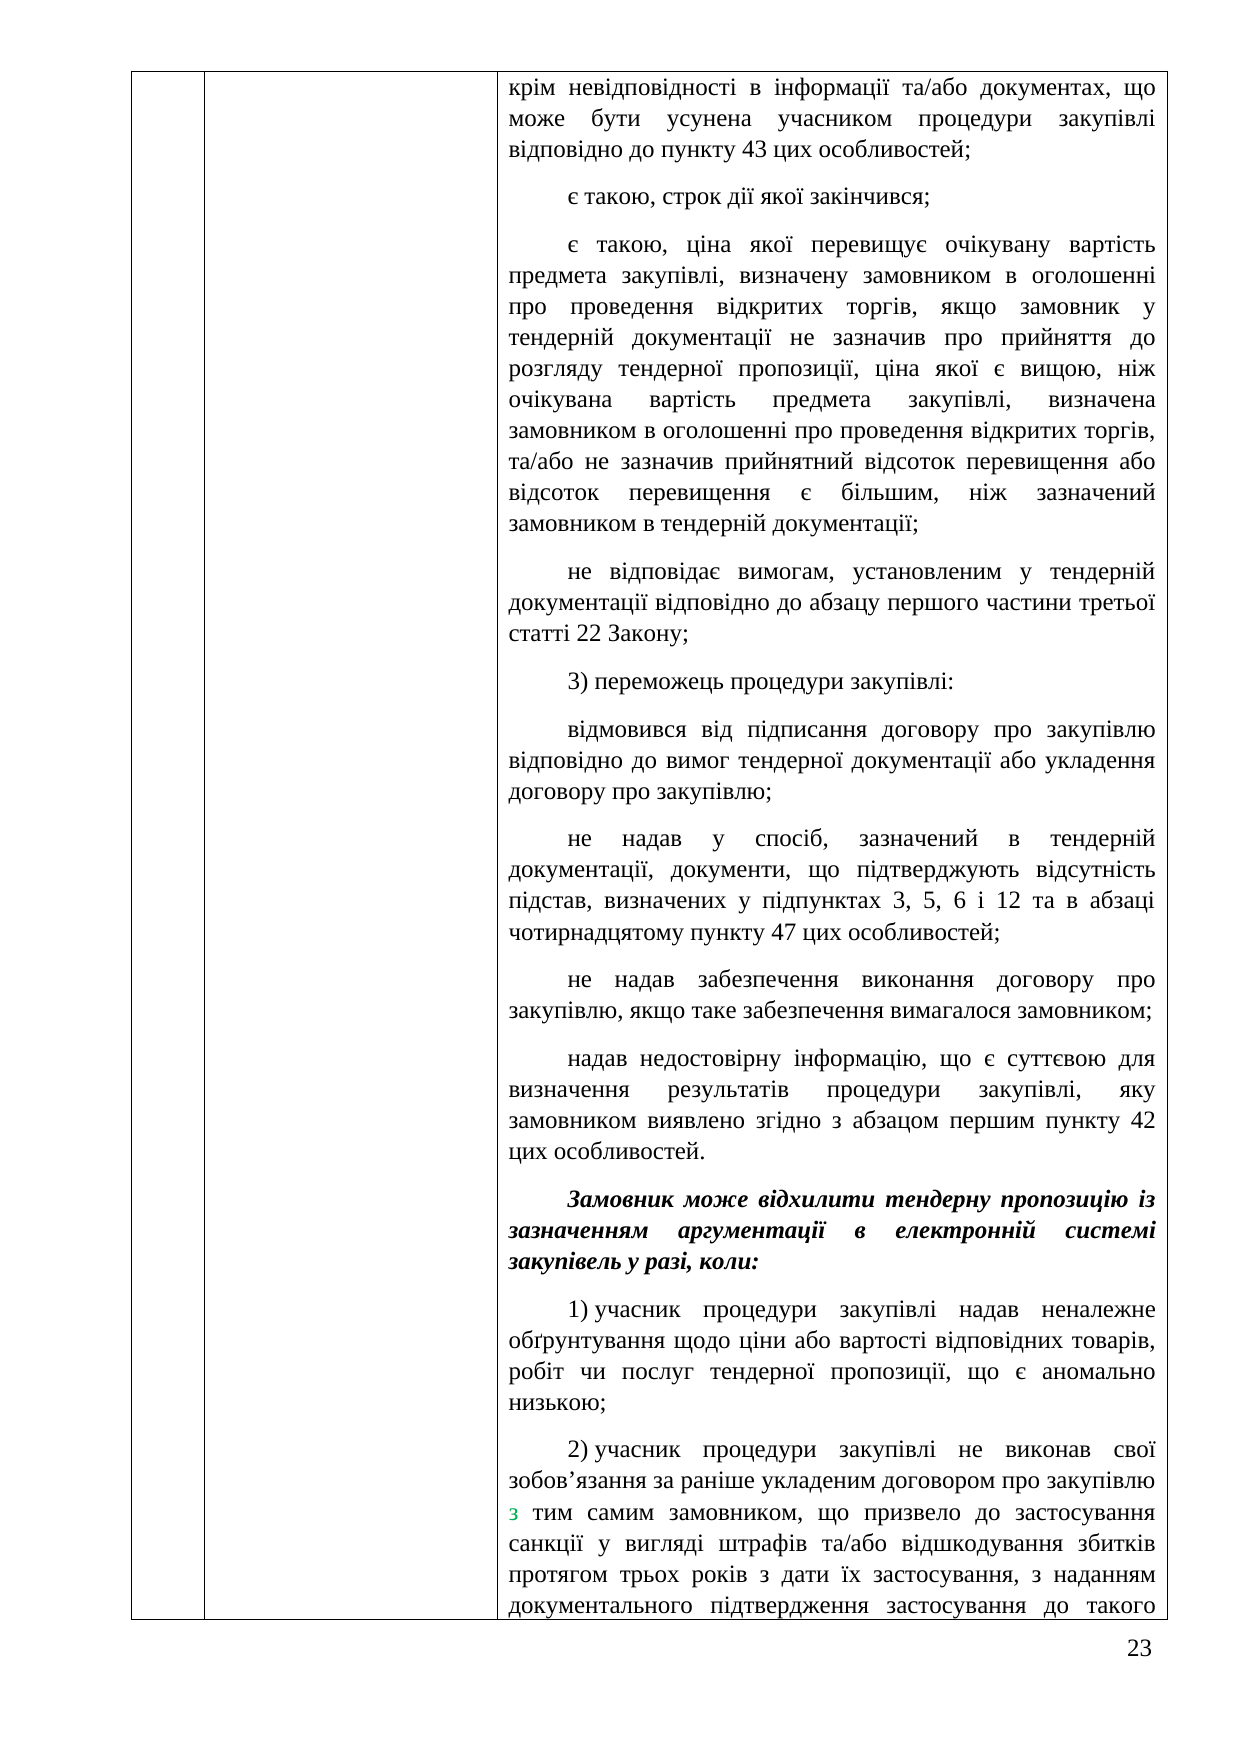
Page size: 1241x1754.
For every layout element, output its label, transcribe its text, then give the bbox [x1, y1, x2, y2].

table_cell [205, 72, 497, 1618]
table_cell 3 [132, 72, 204, 1618]
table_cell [498, 72, 1167, 1618]
